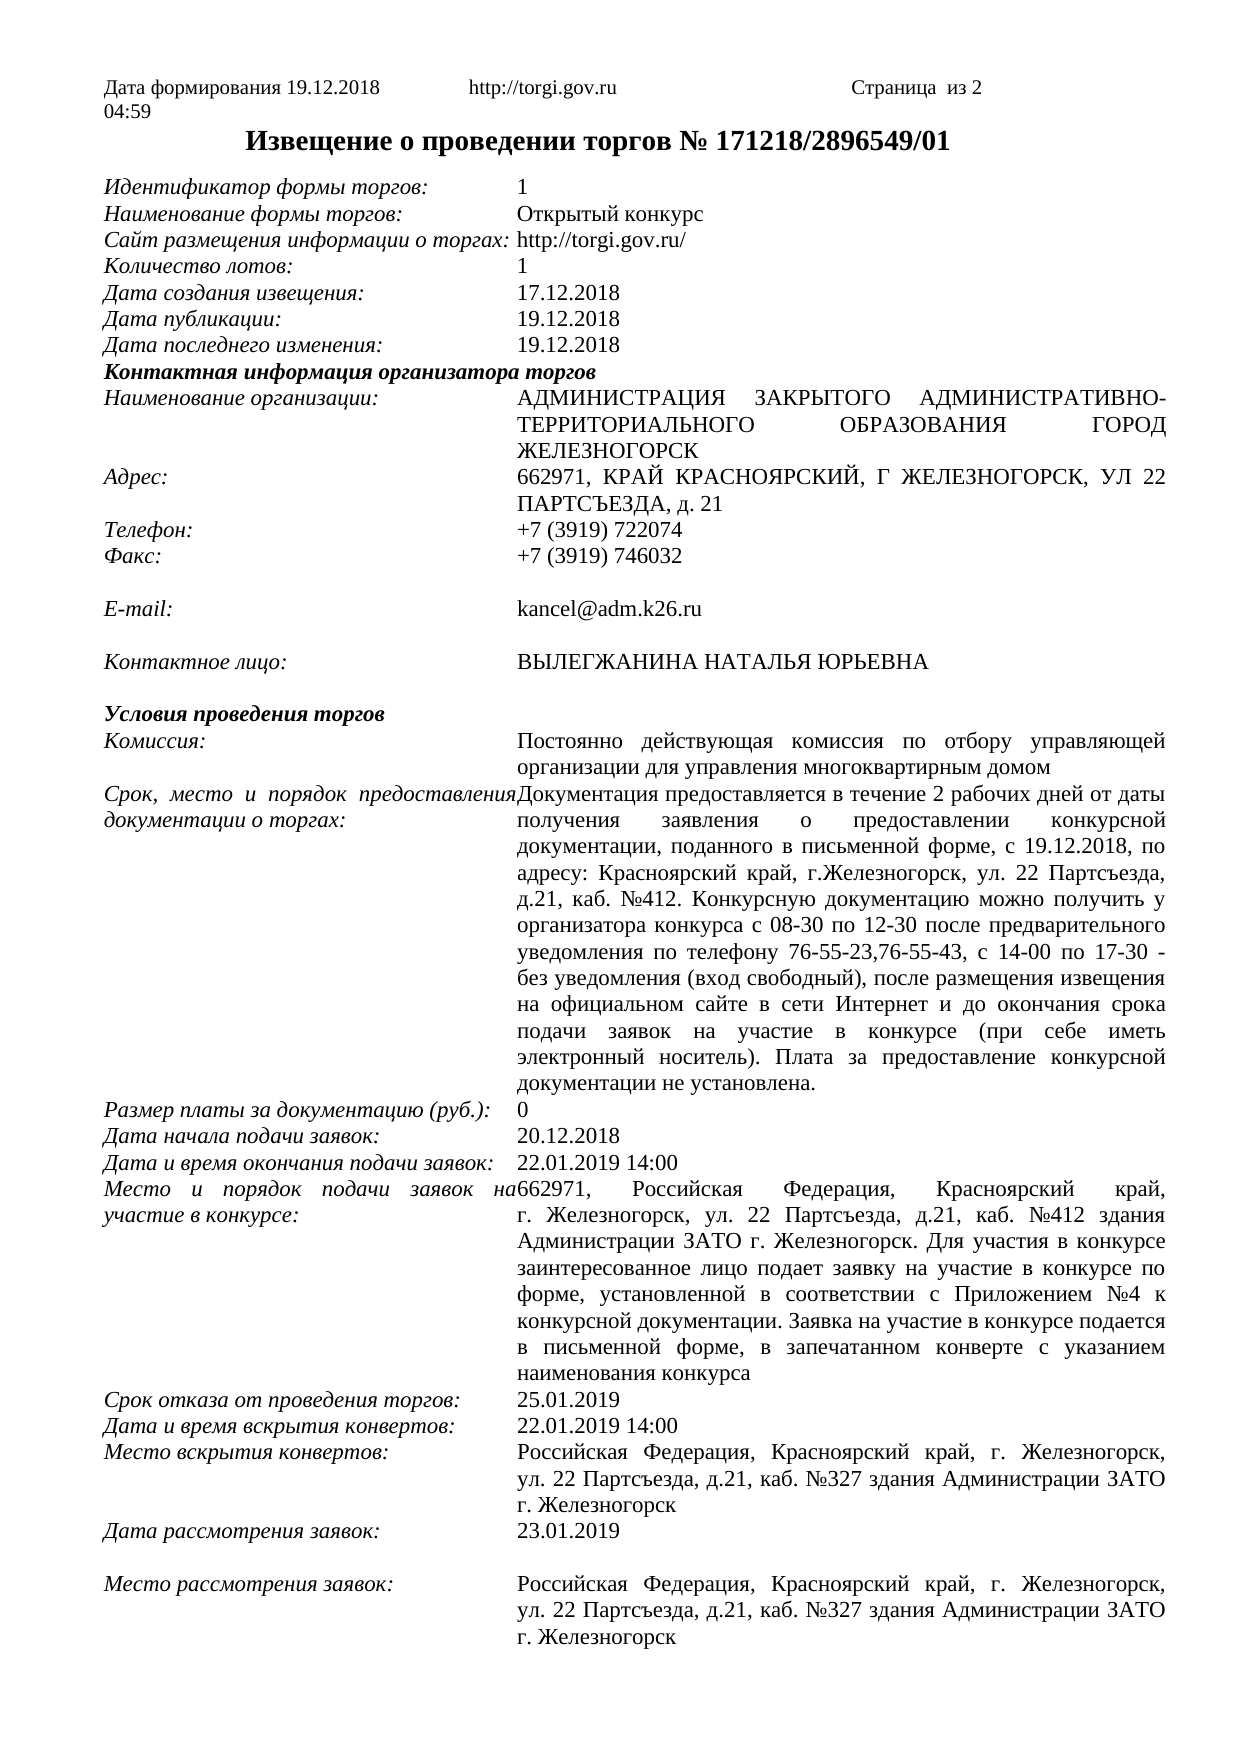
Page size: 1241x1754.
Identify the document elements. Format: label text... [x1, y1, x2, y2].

table_cell Телефон: [104, 516, 517, 542]
table_cell 0 [517, 1096, 1167, 1122]
table_cell Дата и время вскрытия конвертов: [104, 1412, 517, 1438]
table_cell Дата начала подачи заявок: [104, 1122, 517, 1148]
table_cell Количество лотов: [104, 253, 517, 279]
table_cell Дата последнего изменения: [104, 332, 517, 358]
text Условия проведения торгов [103, 701, 1093, 727]
table_cell 662971, КРАЙ КРАСНОЯРСКИЙ, Г ЖЕЛЕЗНОГОРСК, УЛ 22 ПАРТСЪЕЗДА, д. 21 [517, 463, 1167, 516]
table_cell 19.12.2018 [517, 305, 1152, 332]
table_cell Адрес: [104, 463, 517, 516]
table_cell ВЫЛЕГЖАНИНА НАТАЛЬЯ ЮРЬЕВНА [517, 648, 989, 701]
table_cell Российская Федерация, Красноярский край, г. Железногорск, ул. 22 Партсъезда, д.21, каб. №327 здания Администрации ЗАТО г. Железногорск [517, 1570, 1167, 1649]
table_cell Документация предоставляется в течение 2 рабочих дней от даты получения заявления о предоставлении конкурсной документации, поданного в письменной форме, с 19.12.2018, по адресу: Красноярский край, г.Железногорск, ул. 22 Партсъезда, д.21, каб. №412. Конкурсную документацию можно получить у организатора конкурса с 08-30 по 12-30 после предварительного уведомления по телефону 76-55-23,76-55-43, с 14-00 по 17-30 - без уведомления (вход свободный), после размещения извещения на официальном сайте в сети Интернет и до окончания срока подачи заявок на участие в конкурсе (при себе иметь электронный носитель). Плата за предоставление конкурсной документации не установлена. [517, 780, 1167, 1096]
text Контактная информация организатора торгов [103, 358, 1093, 384]
table_cell 25.01.2019 [517, 1386, 1167, 1412]
table_cell Место и порядок подачи заявок на участие в конкурсе: [104, 1175, 517, 1386]
table_header 1 [517, 174, 1152, 200]
table_cell E-mail: [104, 595, 517, 648]
table_cell Российская Федерация, Красноярский край, г. Железногорск, ул. 22 Партсъезда, д.21, каб. №327 здания Администрации ЗАТО г. Железногорск [517, 1439, 1167, 1517]
table_cell Дата публикации: [104, 305, 517, 332]
table_cell 1 [517, 253, 1152, 279]
table_cell 23.01.2019 [517, 1518, 989, 1570]
table_cell 19.12.2018 [517, 332, 1152, 358]
table_cell Наименование формы торгов: [104, 200, 517, 226]
table_cell 17.12.2018 [517, 279, 1152, 305]
table_header Комиссия: [104, 727, 517, 779]
table_cell Дата рассмотрения заявок: [104, 1518, 517, 1570]
table_cell Контактное лицо: [104, 648, 517, 701]
table_cell 20.12.2018 [517, 1122, 1167, 1148]
table_cell Сайт размещения информации о торгах: [104, 226, 517, 252]
table_header АДМИНИСТРАЦИЯ ЗАКРЫТОГО АДМИНИСТРАТИВНО- ТЕРРИТОРИАЛЬНОГО ОБРАЗОВАНИЯ ГОРОД ЖЕЛЕЗНОГОРСК [517, 384, 1167, 463]
table_cell 22.01.2019 14:00 [517, 1412, 1167, 1438]
table_cell Дата и время окончания подачи заявок: [104, 1149, 517, 1175]
table_cell Срок отказа от проведения торгов: [104, 1386, 517, 1412]
table_cell Дата создания извещения: [104, 279, 517, 305]
table_cell +7 (3919) 722074 [517, 516, 1167, 542]
table_cell Место рассмотрения заявок: [104, 1570, 517, 1649]
table_cell Открытый конкурс [517, 200, 1152, 226]
table_cell +7 (3919) 746032 [517, 543, 989, 595]
table_cell kancel@adm.k26.ru [517, 595, 989, 648]
table_cell Место вскрытия конвертов: [104, 1439, 517, 1517]
table_cell 22.01.2019 14:00 [517, 1149, 1167, 1175]
table_cell Срок, место и порядок предоставления документации о торгах: [104, 780, 517, 1096]
table_header Наименование организации: [104, 384, 517, 463]
table_cell http://torgi.gov.ru/ [517, 226, 1152, 252]
table_header Постоянно действующая комиссия по отбору управляющей организации для управления многоквартирным домом [517, 727, 1167, 779]
table_cell 662971, Российская Федерация, Красноярский край, г. Железногорск, ул. 22 Партсъезда, д.21, каб. №412 здания Администрации ЗАТО г. Железногорск. Для участия в конкурсе заинтересованное лицо подает заявку на участие в конкурсе по форме, установленной в соответствии с Приложением №4 к конкурсной документации. Заявка на участие в конкурсе подается в письменной форме, в запечатанном конверте с указанием наименования конкурса [517, 1175, 1167, 1386]
text Извещение о проведении торгов № 171218/2896549/01 [103, 123, 1093, 157]
table_cell Размер платы за документацию (руб.): [104, 1096, 517, 1122]
table_cell Факс: [104, 543, 517, 595]
table_header Идентификатор формы торгов: [104, 174, 517, 200]
